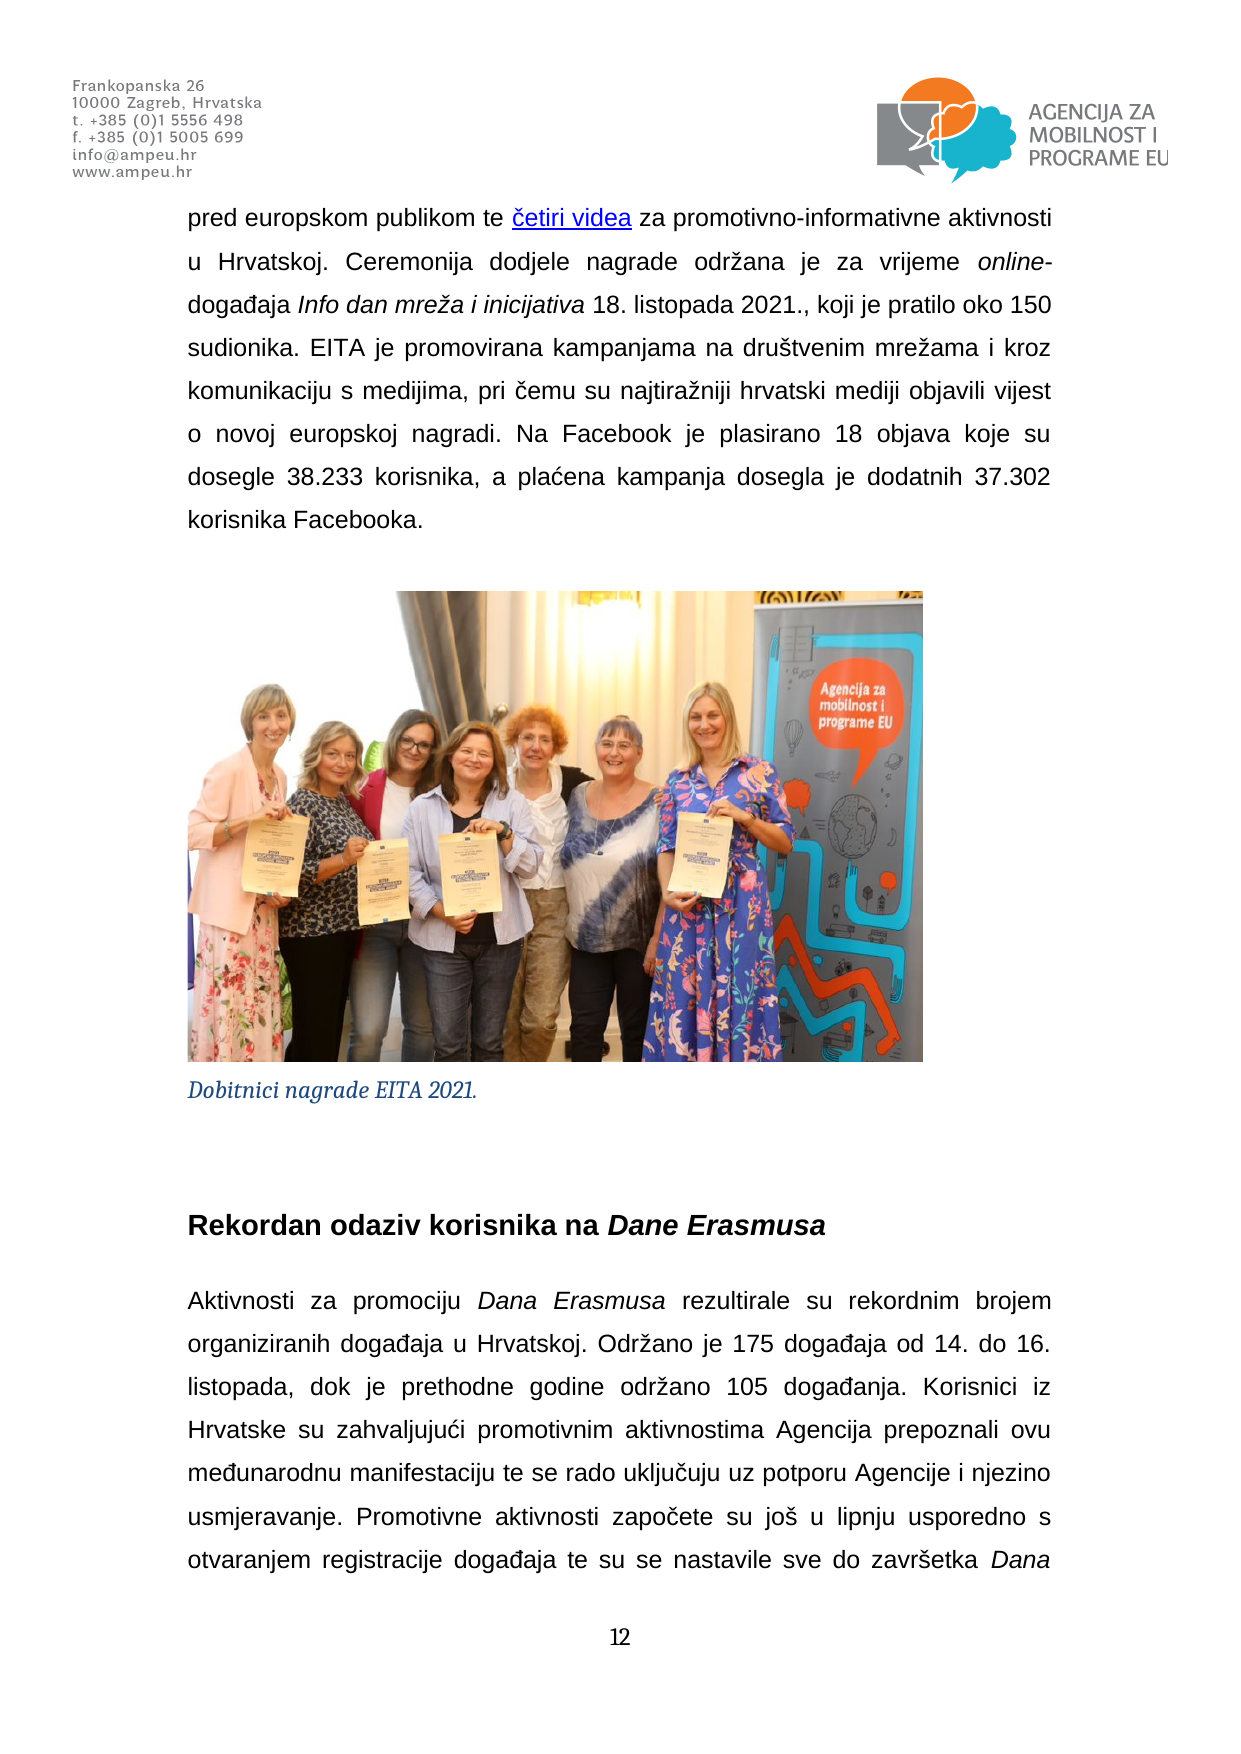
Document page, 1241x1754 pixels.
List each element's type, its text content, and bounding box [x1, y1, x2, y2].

subtitle Rekordan odaziv korisnika na Dane Erasmusa [187, 1208, 1053, 1242]
text Dobitnici nagrade EITA 2021. [187, 1076, 1053, 1105]
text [187, 150, 1053, 534]
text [187, 1286, 1053, 1573]
picture [72, 75, 1168, 189]
